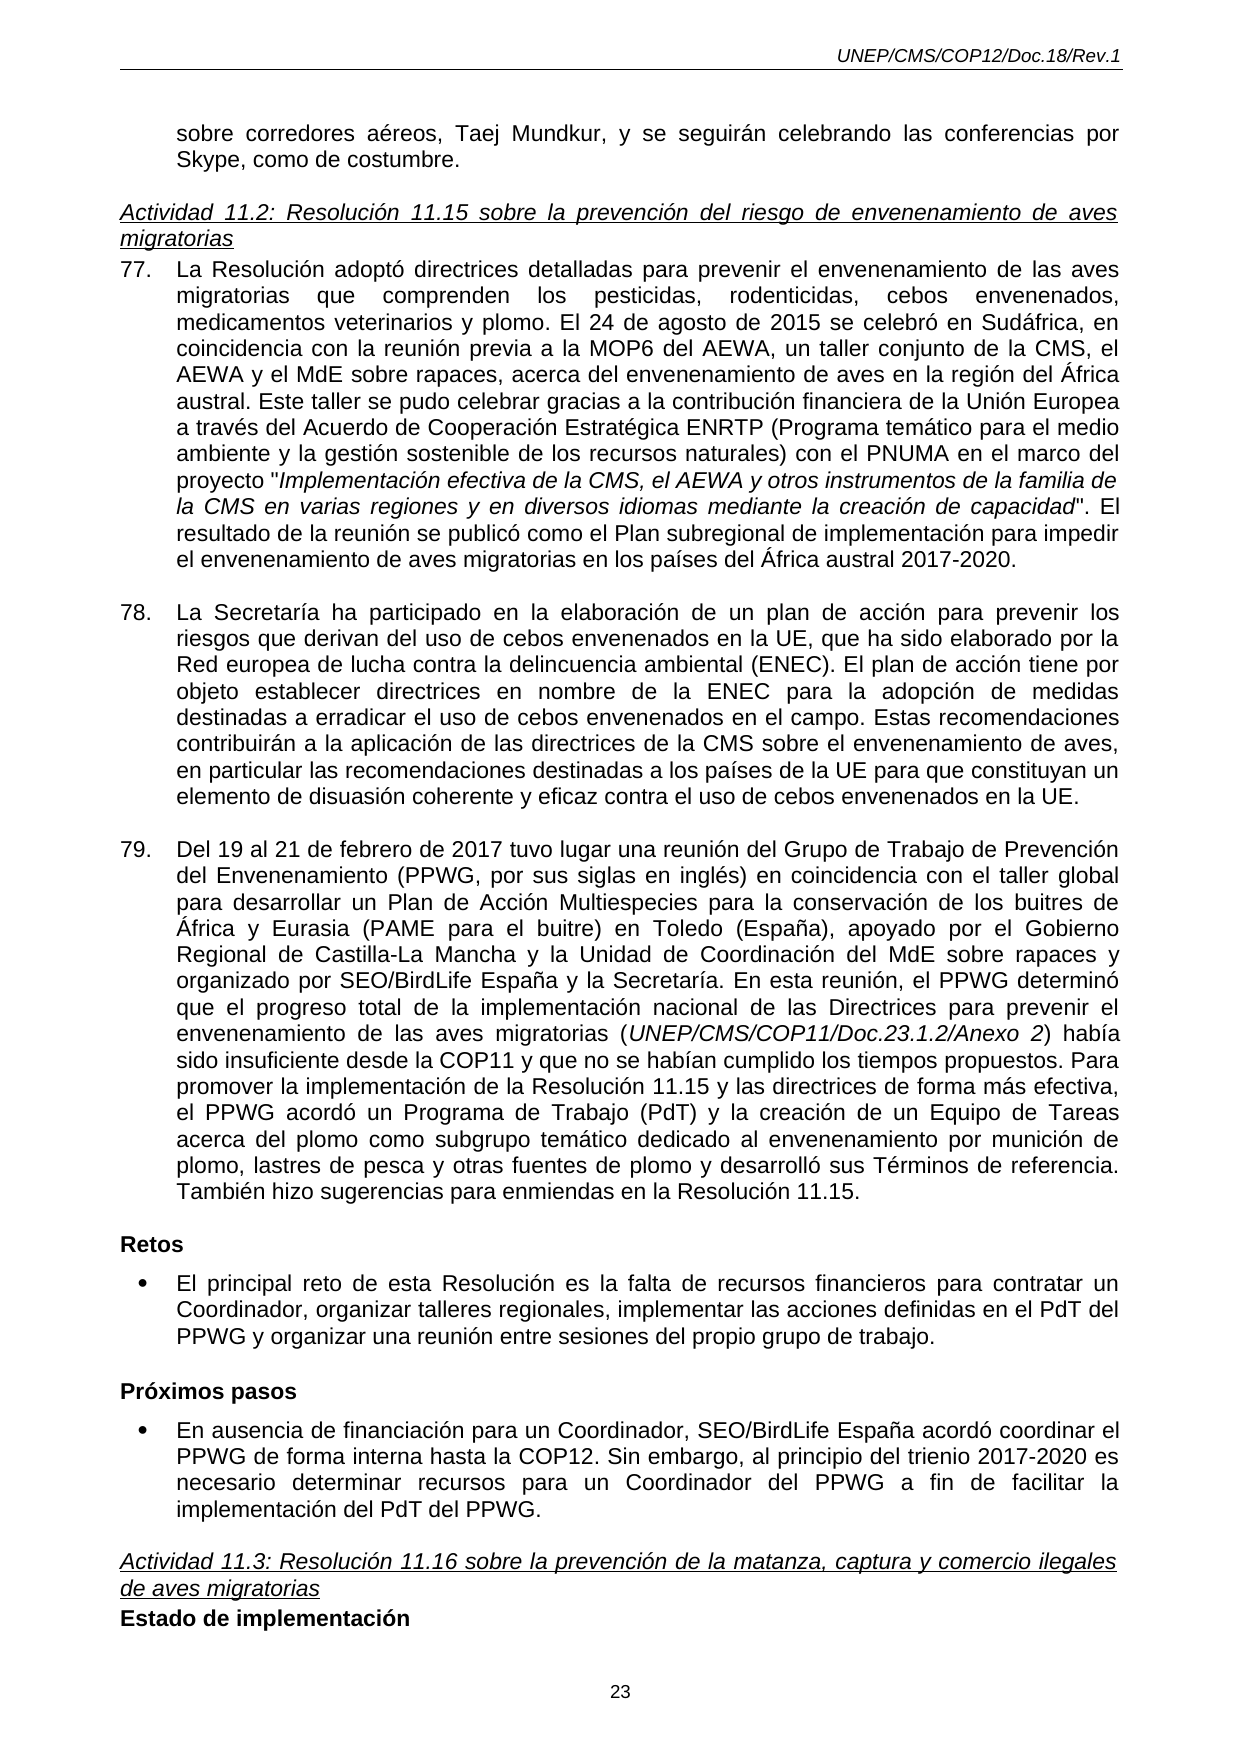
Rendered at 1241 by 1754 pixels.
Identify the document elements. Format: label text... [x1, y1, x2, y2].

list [139, 120, 1120, 173]
list La Resolución adoptó directrices detalladas para prevenir el envenenamiento de las aves migratorias que comprenden los pesticidas, rodenticidas, cebos envenenados, medicamentos veterinarios y plomo. El 24 de agosto de 2015 se celebró en Sudáfrica, en coincidencia con la reunión previa a la MOP6 del AEWA, un taller conjunto de la CMS, el AEWA y el MdE sobre rapaces, acerca del envenenamiento de aves en la región del África austral. Este taller se pudo celebrar gracias a la contribución financiera de la Unión Europea a través del Acuerdo de Cooperación Estratégica ENRTP (Programa temático para el medio ambiente y la gestión sostenible de los recursos naturales) con el PNUMA en el marco del proyecto "Implementación efectiva de la CMS, el AEWA y otros instrumentos de la familia de la CMS en varias regiones y en diversos idiomas mediante la creación de capacidad". El resultado de la reunión se publicó como el Plan subregional de implementación para impedir el envenenamiento de aves migratorias en los países del África austral 2017-2020. [120, 256, 1120, 572]
text Próximos pasos [120, 1378, 1120, 1404]
list El principal reto de esta Resolución es la falta de recursos financieros para contratar un Coordinador, organizar talleres regionales, implementar las acciones definidas en el PdT del PPWG y organizar una reunión entre sesiones del propio grupo de trabajo. [139, 1270, 1120, 1349]
text Estado de implementación [120, 1605, 1120, 1632]
list La Secretaría ha participado en la elaboración de un plan de acción para prevenir los riesgos que derivan del uso de cebos envenenados en la UE, que ha sido elaborado por la Red europea de lucha contra la delincuencia ambiental (ENEC). El plan de acción tiene por objeto establecer directrices en nombre de la ENEC para la adopción de medidas destinadas a erradicar el uso de cebos envenenados en el campo. Estas recomendaciones contribuirán a la aplicación de las directrices de la CMS sobre el envenenamiento de aves, en particular las recomendaciones destinadas a los países de la UE para que constituyan un elemento de disuasión coherente y eficaz contra el uso de cebos envenenados en la UE. [120, 598, 1120, 809]
text Retos [120, 1231, 1120, 1257]
list En ausencia de financiación para un Coordinador, SEO/BirdLife España acordó coordinar el PPWG de forma interna hasta la COP12. Sin embargo, al principio del trienio 2017-2020 es necesario determinar recursos para un Coordinador del PPWG a fin de facilitar la implementación del PdT del PPWG. [139, 1417, 1120, 1522]
text Actividad 11.2: Resolución 11.15 sobre la prevención del riesgo de envenenamiento de aves migratorias [120, 199, 1120, 252]
list Del 19 al 21 de febrero de 2017 tuvo lugar una reunión del Grupo de Trabajo de Prevención del Envenenamiento (PPWG, por sus siglas en inglés) en coincidencia con el taller global para desarrollar un Plan de Acción Multiespecies para la conservación de los buitres de África y Eurasia (PAME para el buitre) en Toledo (España), apoyado por el Gobierno Regional de Castilla-La Mancha y la Unidad de Coordinación del MdE sobre rapaces y organizado por SEO/BirdLife España y la Secretaría. En esta reunión, el PPWG determinó que el progreso total de la implementación nacional de las Directrices para prevenir el envenenamiento de las aves migratorias (UNEP/CMS/COP11/Doc.23.1.2/Anexo 2) había sido insuficiente desde la COP11 y que no se habían cumplido los tiempos propuestos. Para promover la implementación de la Resolución 11.15 y las directrices de forma más efectiva, el PPWG acordó un Programa de Trabajo (PdT) y la creación de un Equipo de Tareas acerca del plomo como subgrupo temático dedicado al envenenamiento por munición de plomo, lastres de pesca y otras fuentes de plomo y desarrolló sus Términos de referencia. También hizo sugerencias para enmiendas en la Resolución 11.15. [120, 836, 1120, 1205]
text Actividad 11.3: Resolución 11.16 sobre la prevención de la matanza, captura y comercio ilegales de aves migratorias [120, 1548, 1120, 1601]
